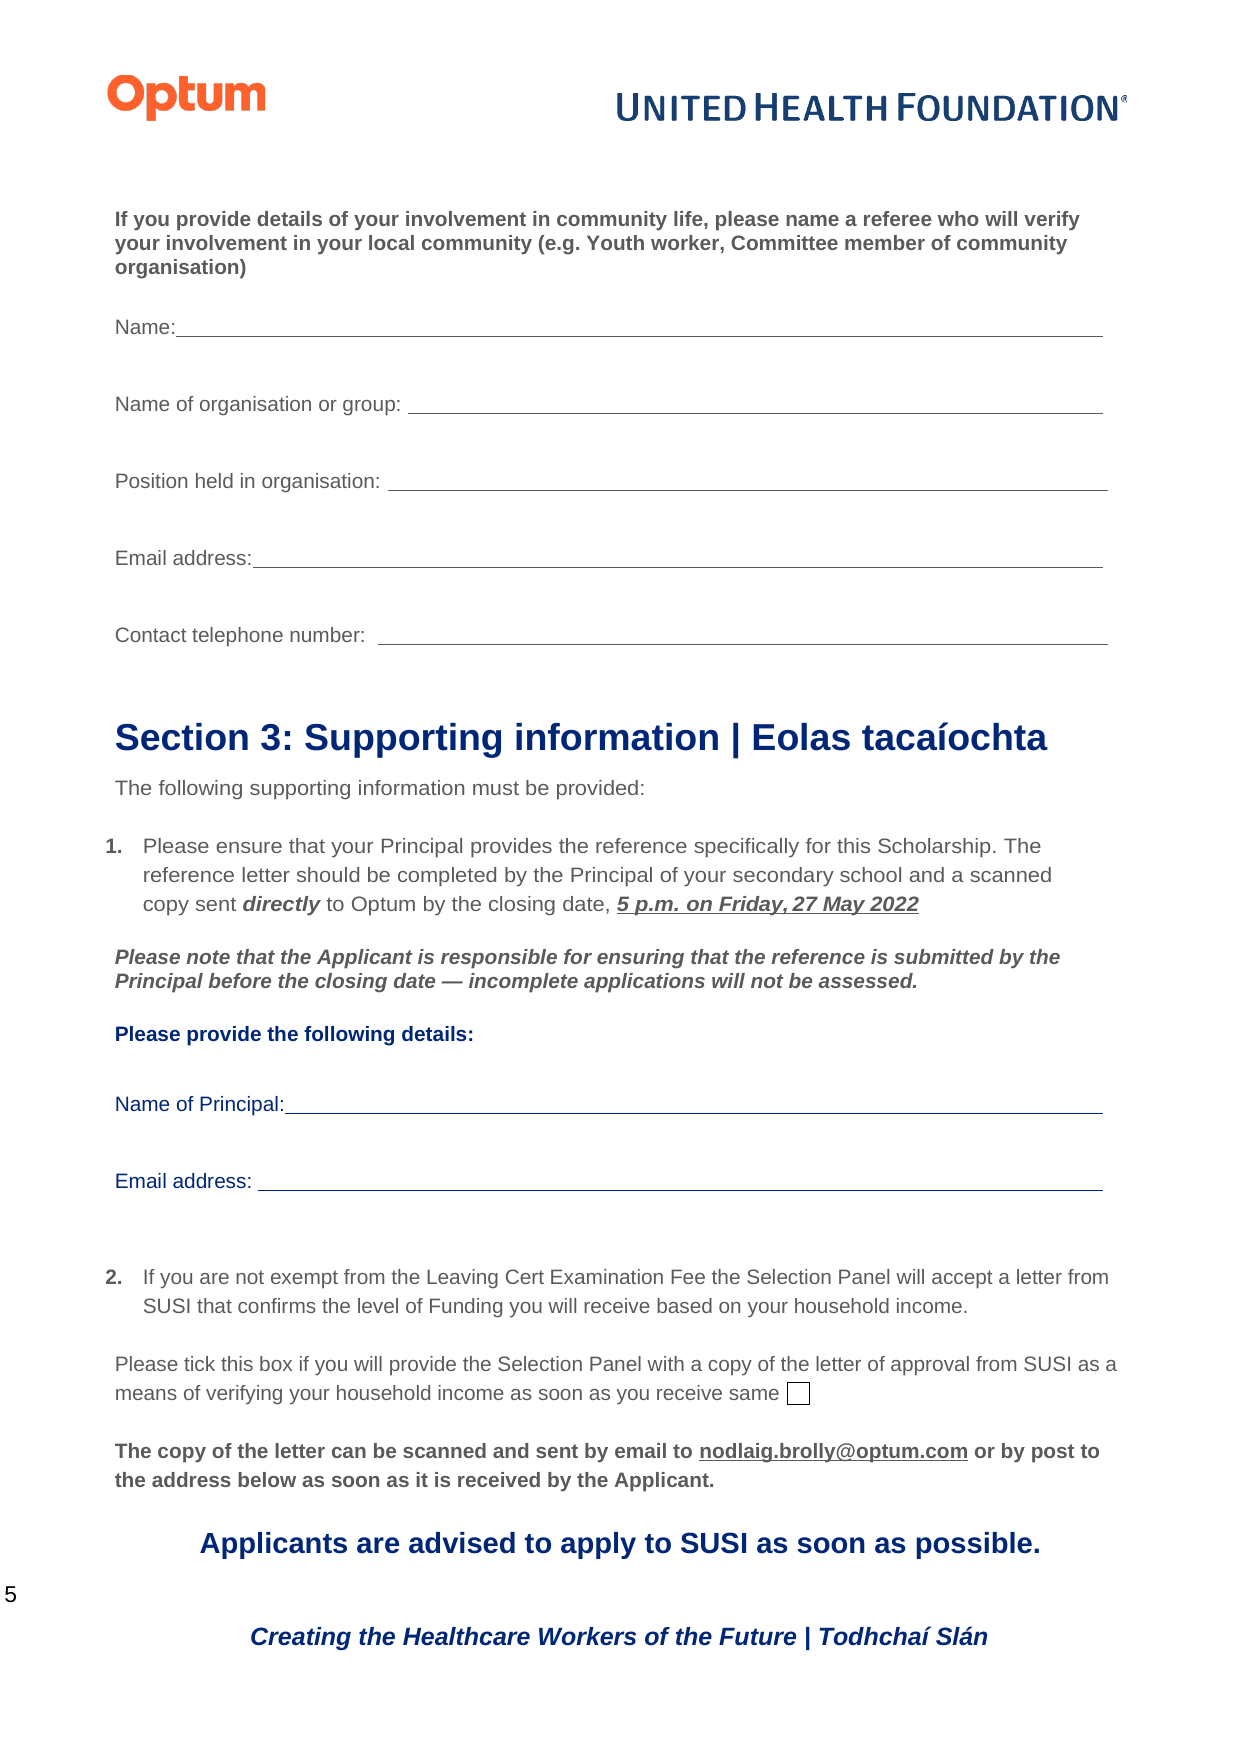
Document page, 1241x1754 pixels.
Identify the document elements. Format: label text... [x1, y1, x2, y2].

text Please tick this box if you will provide the Selection Panel with a copy of the letter of approval from SUSI as a means of verifying your household income as soon as you receive same [114, 1352, 1127, 1405]
text Applicants are advised to apply to SUSI as soon as possible. [114, 1526, 1127, 1559]
text Email address: [114, 1169, 1108, 1193]
list If you are not exempt from the Leaving Cert Examination Fee the Selection Panel will accept a letter from SUSI that confirms the level of Funding you will receive based on your household income. [105, 1265, 1127, 1318]
text Section 3: Supporting information | Eolas tacaíochta [114, 716, 1127, 759]
text Name: [114, 315, 1108, 339]
text The following supporting information must be provided: [114, 776, 1127, 799]
list Please ensure that your Principal provides the reference specifically for this Scholarship. The reference letter should be completed by the Principal of your secondary school and a scanned copy sent directly to Optum by the closing date, 5 p.m. on Friday, 27 May 2022 [105, 834, 1094, 916]
text Name of Principal: [114, 1092, 1108, 1116]
text The copy of the letter can be scanned and sent by email to nodlaig.brolly@optum.com or by post to the address below as soon as it is received by the Applicant. [114, 1439, 1127, 1492]
text Contact telephone number: [114, 623, 1079, 647]
text Please note that the Applicant is responsible for ensuring that the reference is submitted by the Principal before the closing date — incomplete applications will not be assessed. [114, 945, 1127, 993]
text Position held in organisation: [114, 469, 1079, 493]
text Please provide the following details: [114, 1022, 1127, 1046]
text Email address: [114, 546, 1108, 570]
text Name of organisation or group: [114, 392, 1108, 416]
text If you provide details of your involvement in community life, please name a referee who will verify your involvement in your local community (e.g. Youth worker, Committee member of community organisation) [114, 207, 1127, 279]
picture [107, 75, 266, 121]
picture [617, 93, 1128, 121]
